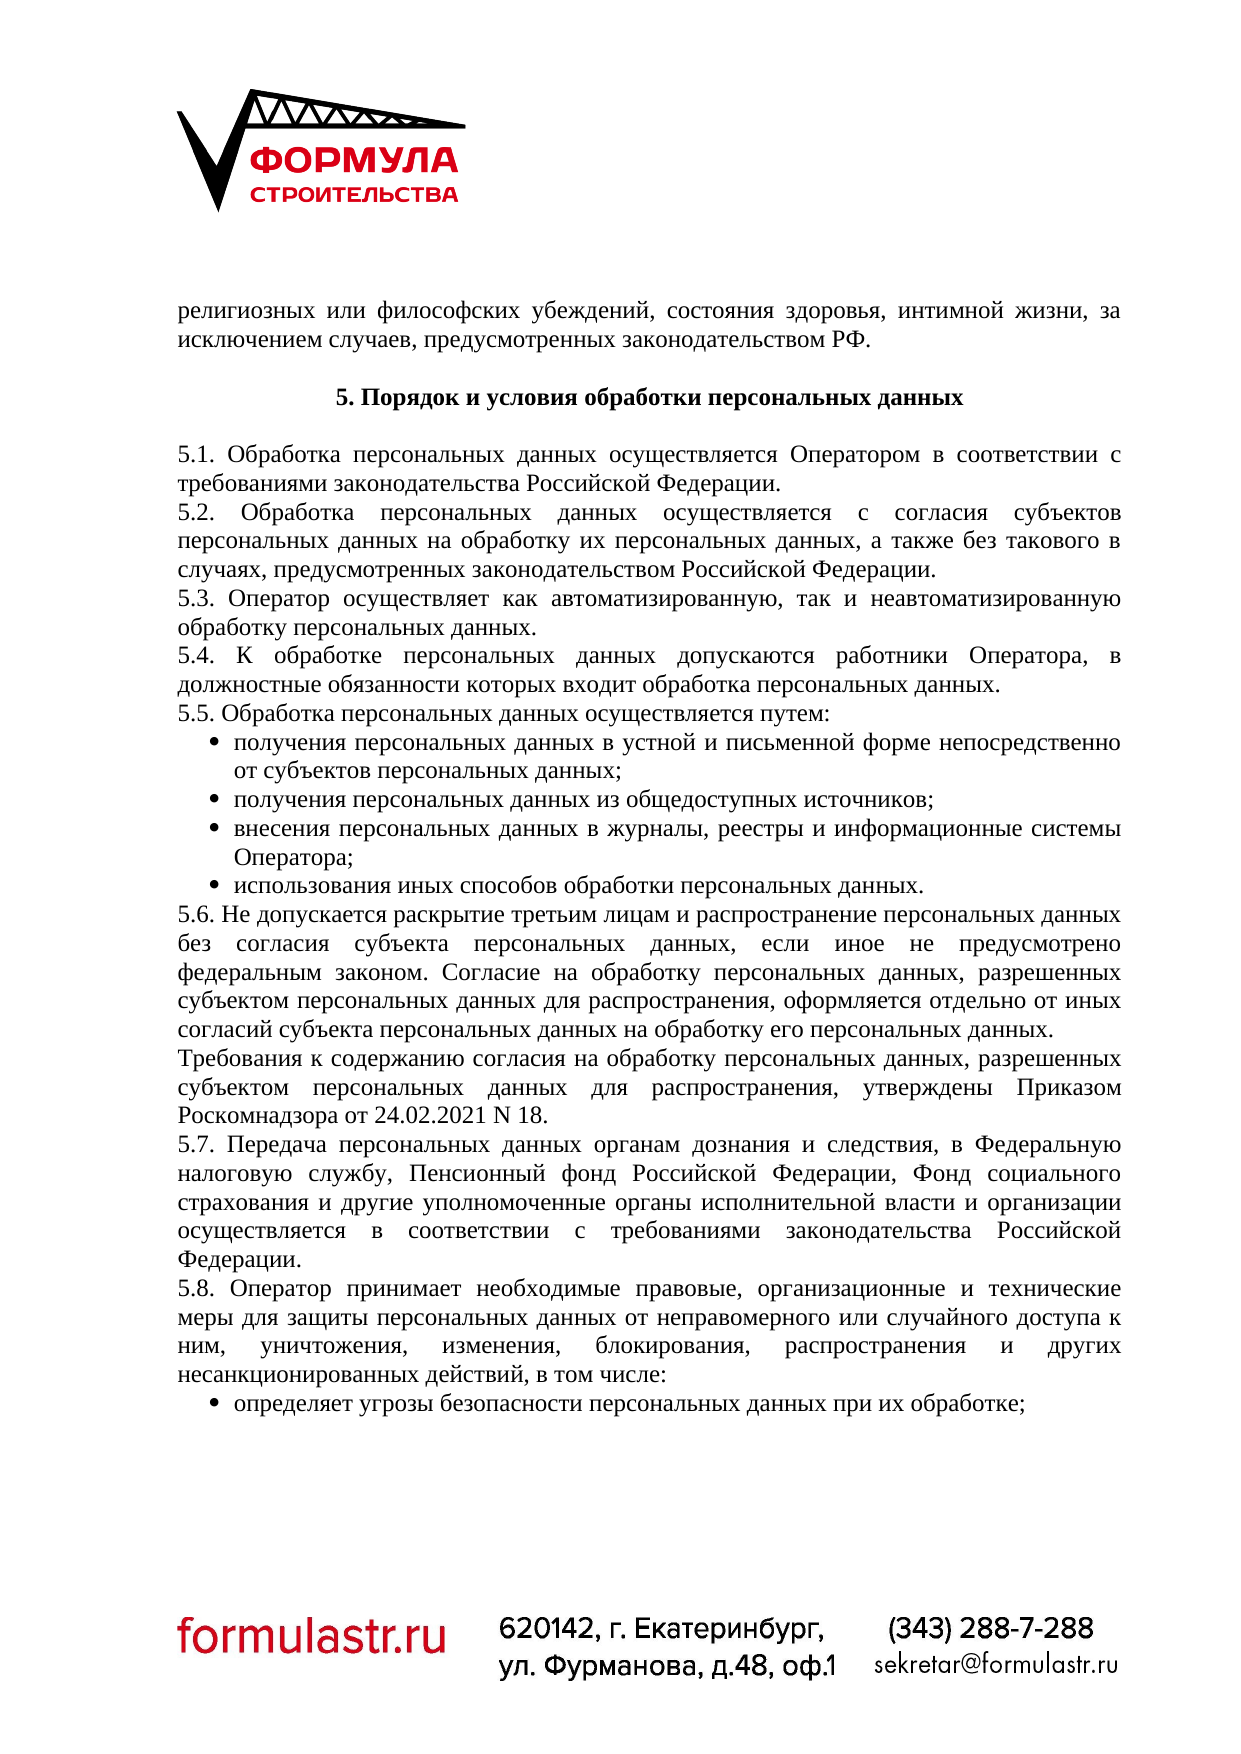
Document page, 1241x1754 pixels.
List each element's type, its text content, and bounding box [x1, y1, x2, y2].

text 5.2. Обработка персональных данных осуществляется с согласия субъектов персональных данных на обработку их персональных данных, а также без такового в случаях, предусмотренных законодательством Российской Федерации. [177, 497, 1122, 583]
picture [176, 89, 466, 213]
text 5.6. Не допускается раскрытие третьим лицам и распространение персональных данных без согласия субъекта персональных данных, если иное не предусмотрено федеральным законом. Согласие на обработку персональных данных, разрешенных субъектом персональных данных для распространения, оформляется отдельно от иных согласий субъекта персональных данных на обработку его персональных данных. [177, 899, 1122, 1043]
text 5.3. Оператор осуществляет как автоматизированную, так и неавтоматизированную обработку персональных данных. [177, 583, 1122, 640]
list внесения персональных данных в журналы, реестры и информационные системы Оператора; [210, 813, 1122, 870]
text 5.5. Обработка персональных данных осуществляется путем: [177, 698, 1122, 727]
text 5.7. Передача персональных данных органам дознания и следствия, в Федеральную налоговую службу, Пенсионный фонд Российской Федерации, Фонд социального страхования и другие уполномоченные органы исполнительной власти и организации осуществляется в соответствии с требованиями законодательства Российской Федерации. [177, 1129, 1122, 1273]
text 5.8. Оператор принимает необходимые правовые, организационные и технические меры для защиты персональных данных от неправомерного или случайного доступа к ним, уничтожения, изменения, блокирования, распространения и других несанкционированных действий, в том числе: [177, 1273, 1122, 1388]
list получения персональных данных из общедоступных источников; [210, 784, 1122, 813]
text 5.4. К обработке персональных данных допускаются работники Оператора, в должностные обязанности которых входит обработка персональных данных. [177, 640, 1122, 698]
text Требования к содержанию согласия на обработку персональных данных, разрешенных субъектом персональных данных для распространения, утверждены Приказом Роскомнадзора от 24.02.2021 N 18. [177, 1043, 1122, 1129]
list использования иных способов обработки персональных данных. [210, 870, 1122, 899]
picture [177, 1617, 1122, 1681]
list получения персональных данных в устной и письменной форме непосредственно от субъектов персональных данных; [210, 727, 1122, 784]
text 5.1. Обработка персональных данных осуществляется Оператором в соответствии с требованиями законодательства Российской Федерации. [177, 439, 1122, 497]
list определяет угрозы безопасности персональных данных при их обработке; [210, 1388, 1122, 1417]
text 5. Порядок и условия обработки персональных данных [177, 382, 1122, 410]
